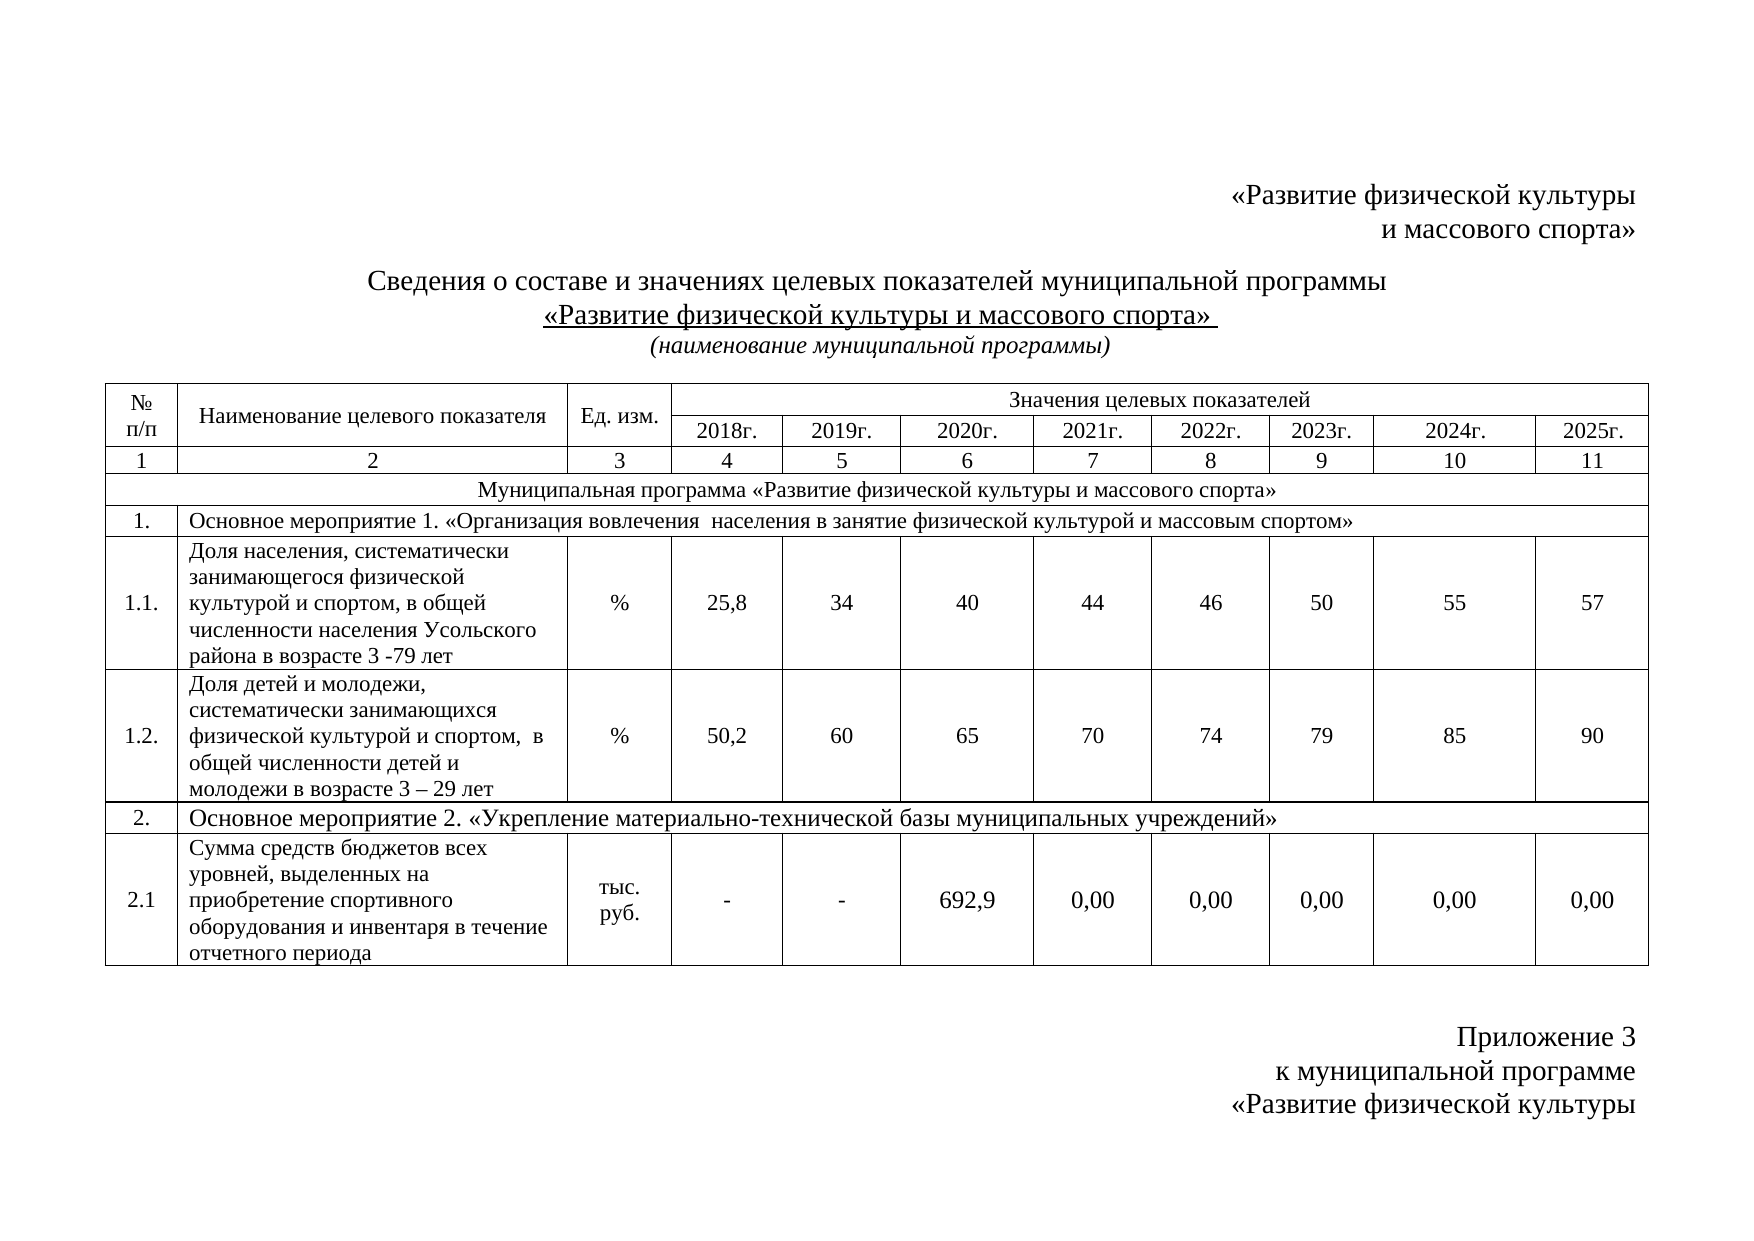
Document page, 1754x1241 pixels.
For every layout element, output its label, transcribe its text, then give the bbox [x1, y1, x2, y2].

table_header Ед. изм. [568, 384, 671, 446]
table_cell 85 [1374, 670, 1535, 801]
table_cell Доля детей и молодежи, систематически занимающихся физической культурой и спортом, в общей численности детей и молодежи в возрасте 3 – 29 лет [178, 670, 567, 801]
table_cell 1.2. [106, 670, 177, 801]
subtitle Сведения о составе и значениях целевых показателей муниципальной программы [118, 263, 1636, 297]
table_cell 9 [1270, 447, 1373, 473]
table_cell 70 [1034, 670, 1151, 801]
table_cell % [568, 537, 671, 668]
table_cell 5 [783, 447, 900, 473]
table_cell Сумма средств бюджетов всех уровней, выделенных на приобретение спортивного оборудования и инвентаря в течение отчетного периода [178, 834, 567, 965]
table_cell 1.1. [106, 537, 177, 668]
table_cell 8 [1152, 447, 1269, 473]
table_cell 46 [1152, 537, 1269, 668]
subtitle Приложение 3 [118, 1019, 1636, 1053]
table_cell 2022г. [1152, 416, 1269, 446]
table_cell 0,00 [1374, 834, 1535, 965]
table_cell 6 [901, 447, 1033, 473]
table_header Наименование целевого показателя [178, 384, 567, 446]
table_cell 50 [1270, 537, 1373, 668]
table_cell 2024г. [1374, 416, 1535, 446]
table_cell 57 [1536, 537, 1648, 668]
table_cell 60 [783, 670, 900, 801]
table_cell 25,8 [672, 537, 782, 668]
table_cell 10 [1374, 447, 1535, 473]
text к муниципальной программе [118, 1053, 1636, 1086]
table_cell 2021г. [1034, 416, 1151, 446]
table_cell тыс. руб. [568, 834, 671, 965]
table_cell 74 [1152, 670, 1269, 801]
table_header Значения целевых показателей [672, 384, 1648, 414]
table_cell 0,00 [1152, 834, 1269, 965]
text «Развитие физической культуры и массового спорта» [118, 297, 1636, 331]
table_cell 692,9 [901, 834, 1033, 965]
text «Развитие физической культуры [118, 1086, 1636, 1120]
table_cell - [672, 834, 782, 965]
table_cell 1 [106, 447, 177, 473]
table_header № п/п [106, 384, 177, 446]
table_cell % [568, 670, 671, 801]
table_cell 2.1 [106, 834, 177, 965]
table_cell 2019г. [783, 416, 900, 446]
table_cell 2025г. [1536, 416, 1648, 446]
table_cell Основное мероприятие 2. «Укрепление материально-технической базы муниципальных учреждений» [178, 803, 1648, 833]
text и массового спорта» [118, 211, 1636, 244]
table_cell Муниципальная программа «Развитие физической культуры и массового спорта» [106, 474, 1648, 504]
table_cell 11 [1536, 447, 1648, 473]
table_cell - [783, 834, 900, 965]
table_cell 0,00 [1536, 834, 1648, 965]
table_cell 2 [178, 447, 567, 473]
table_cell 0,00 [1270, 834, 1373, 965]
table_cell 79 [1270, 670, 1373, 801]
table_cell 65 [901, 670, 1033, 801]
table_cell 2018г. [672, 416, 782, 446]
table_cell 1. [106, 506, 177, 536]
table_cell 2023г. [1270, 416, 1373, 446]
text (наименование муниципальной программы) [118, 331, 1636, 359]
table_cell 40 [901, 537, 1033, 668]
table_cell 0,00 [1034, 834, 1151, 965]
table_cell 3 [568, 447, 671, 473]
table_cell 90 [1536, 670, 1648, 801]
table_cell 7 [1034, 447, 1151, 473]
table_cell 44 [1034, 537, 1151, 668]
table_cell 34 [783, 537, 900, 668]
table_cell 50,2 [672, 670, 782, 801]
text «Развитие физической культуры [118, 177, 1636, 211]
table_cell 2020г. [901, 416, 1033, 446]
table_cell Доля населения, систематически занимающегося физической культурой и спортом, в общей численности населения Усольского района в возрасте 3 -79 лет [178, 537, 567, 668]
table_cell 4 [672, 447, 782, 473]
table_cell 55 [1374, 537, 1535, 668]
table_cell 2. [106, 803, 177, 833]
table_cell Основное мероприятие 1. «Организация вовлечения населения в занятие физической культурой и массовым спортом» [178, 506, 1648, 536]
